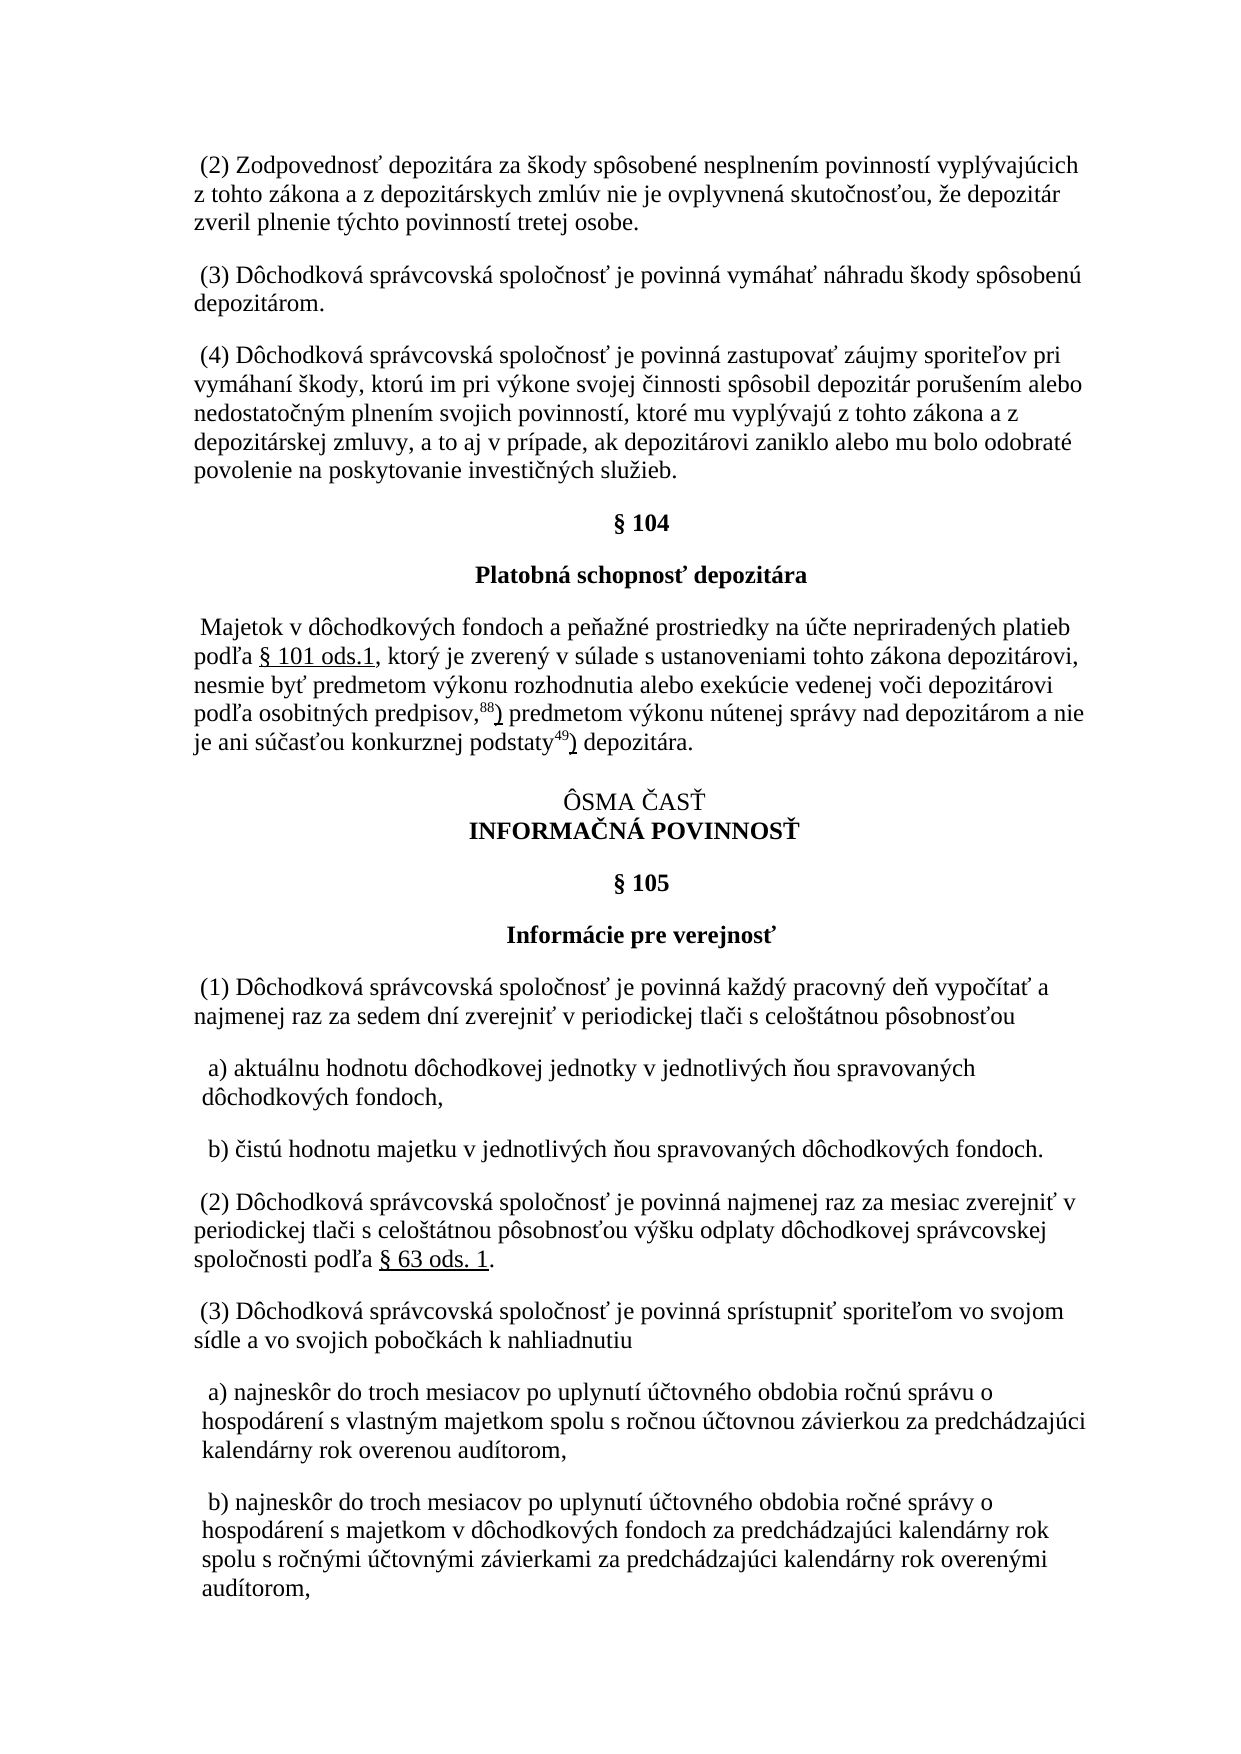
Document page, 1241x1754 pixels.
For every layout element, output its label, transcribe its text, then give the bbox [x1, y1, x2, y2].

text (3) Dôchodková správcovská spoločnosť je povinná vymáhať náhradu škody spôsobenú depozitárom. [194, 260, 1090, 317]
text b) najneskôr do troch mesiacov po uplynutí účtovného obdobia ročné správy o hospodárení s majetkom v dôchodkových fondoch za predchádzajúci kalendárny rok spolu s ročnými účtovnými závierkami za predchádzajúci kalendárny rok overenými audítorom, [202, 1487, 1090, 1602]
text (1) Dôchodková správcovská spoločnosť je povinná každý pracovný deň vypočítať a najmenej raz za sedem dní zverejniť v periodickej tlači s celoštátnou pôsobnosťou [194, 972, 1090, 1030]
text (3) Dôchodková správcovská spoločnosť je povinná sprístupniť sporiteľom vo svojom sídle a vo svojich pobočkách k nahliadnutiu [194, 1296, 1090, 1354]
text Platobná schopnosť depozitára [186, 560, 1090, 589]
text Majetok v dôchodkových fondoch a peňažné prostriedky na účte nepriradených platieb podľa § 101 ods.1, ktorý je zverený v súlade s ustanoveniami tohto zákona depozitárovi, nesmie byť predmetom výkonu rozhodnutia alebo exekúcie vedenej voči depozitárovi podľa osobitných predpisov,88) predmetom výkonu nútenej správy nad depozitárom a nie je ani súčasťou konkurznej podstaty49) depozitára. [194, 612, 1090, 756]
text Informácie pre verejnosť [186, 920, 1090, 949]
text ÔSMA ČASŤ [178, 787, 1090, 816]
text (2) Zodpovednosť depozitára za škody spôsobené nesplnením povinností vyplývajúcich z tohto zákona a z depozitárskych zmlúv nie je ovplyvnená skutočnosťou, že depozitár zveril plnenie týchto povinností tretej osobe. [194, 150, 1090, 236]
text (2) Dôchodková správcovská spoločnosť je povinná najmenej raz za mesiac zverejniť v periodickej tlači s celoštátnou pôsobnosťou výšku odplaty dôchodkovej správcovskej spoločnosti podľa § 63 ods. 1. [194, 1187, 1090, 1273]
text INFORMAČNÁ POVINNOSŤ [178, 816, 1090, 845]
text § 105 [186, 868, 1090, 897]
text § 104 [186, 508, 1090, 537]
text b) čistú hodnotu majetku v jednotlivých ňou spravovaných dôchodkových fondoch. [202, 1134, 1090, 1163]
text a) aktuálnu hodnotu dôchodkovej jednotky v jednotlivých ňou spravovaných dôchodkových fondoch, [202, 1053, 1090, 1111]
text (4) Dôchodková správcovská spoločnosť je povinná zastupovať záujmy sporiteľov pri vymáhaní škody, ktorú im pri výkone svojej činnosti spôsobil depozitár porušením alebo nedostatočným plnením svojich povinností, ktoré mu vyplývajú z tohto zákona a z depozitárskej zmluvy, a to aj v prípade, ak depozitárovi zaniklo alebo mu bolo odobraté povolenie na poskytovanie investičných služieb. [194, 341, 1090, 484]
text a) najneskôr do troch mesiacov po uplynutí účtovného obdobia ročnú správu o hospodárení s vlastným majetkom spolu s ročnou účtovnou závierkou za predchádzajúci kalendárny rok overenou audítorom, [202, 1377, 1090, 1463]
